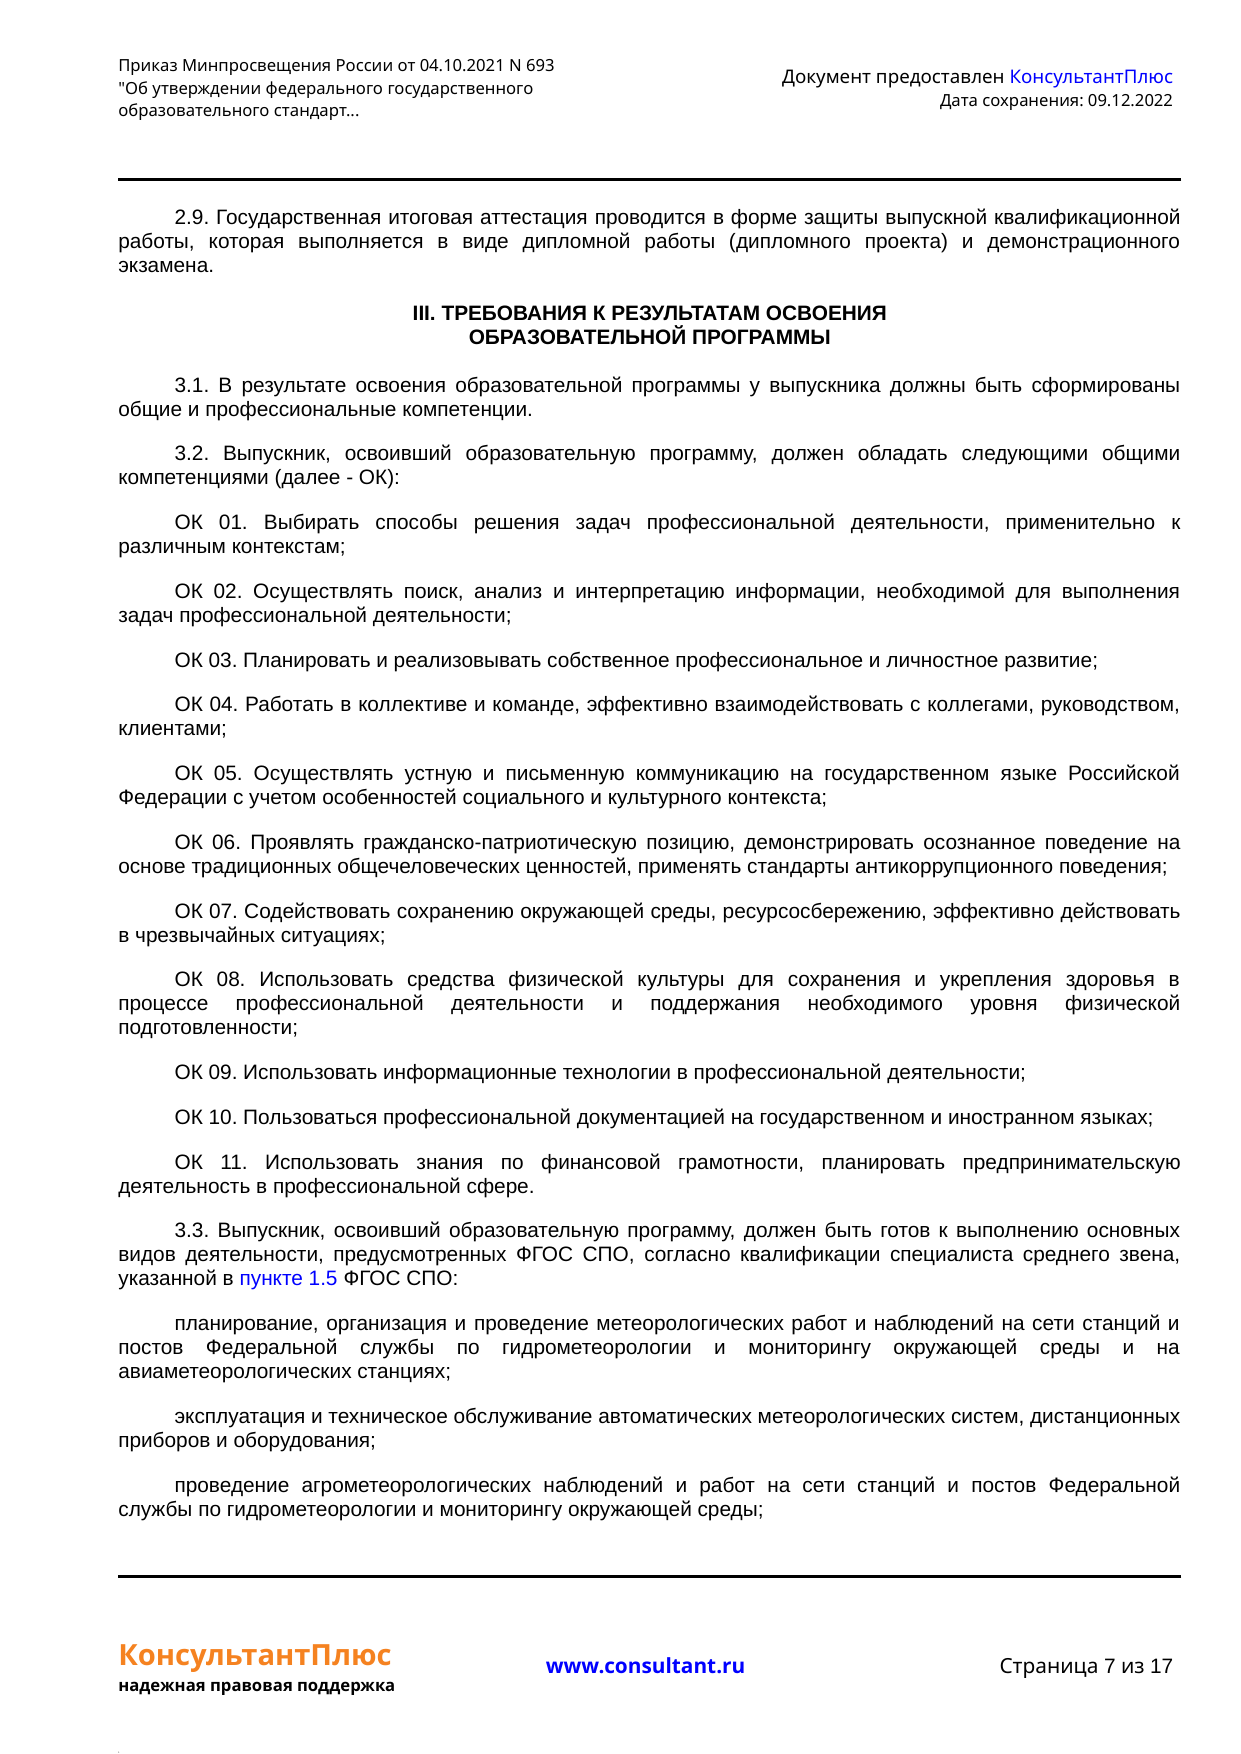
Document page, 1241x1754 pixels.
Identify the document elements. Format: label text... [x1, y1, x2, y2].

text ОК 08. Использовать средства физической культуры для сохранения и укрепления здоровья в процессе профессиональной деятельности и поддержания необходимого уровня физической подготовленности; [118, 967, 1181, 1039]
title ОБРАЗОВАТЕЛЬНОЙ ПРОГРАММЫ [118, 324, 1181, 348]
text ОК 06. Проявлять гражданско-патриотическую позицию, демонстрировать осознанное поведение на основе традиционных общечеловеческих ценностей, применять стандарты антикоррупционного поведения; [118, 830, 1181, 878]
text 3.3. Выпускник, освоивший образовательную программу, должен быть готов к выполнению основных видов деятельности, предусмотренных ФГОС СПО, согласно квалификации специалиста среднего звена, указанной в пункте 1.5 ФГОС СПО: [118, 1218, 1181, 1290]
text 3.1. В результате освоения образовательной программы у выпускника должны быть сформированы общие и профессиональные компетенции. [118, 372, 1181, 420]
text эксплуатация и техническое обслуживание автоматических метеорологических систем, дистанционных приборов и оборудования; [118, 1404, 1181, 1452]
text 2.9. Государственная итоговая аттестация проводится в форме защиты выпускной квалификационной работы, которая выполняется в виде дипломной работы (дипломного проекта) и демонстрационного экзамена. [118, 205, 1181, 277]
text ОК 05. Осуществлять устную и письменную коммуникацию на государственном языке Российской Федерации с учетом особенностей социального и культурного контекста; [118, 761, 1181, 809]
text ОК 02. Осуществлять поиск, анализ и интерпретацию информации, необходимой для выполнения задач профессиональной деятельности; [118, 579, 1181, 627]
text 3.2. Выпускник, освоивший образовательную программу, должен обладать следующими общими компетенциями (далее - ОК): [118, 441, 1181, 489]
text ОК 04. Работать в коллективе и команде, эффективно взаимодействовать с коллегами, руководством, клиентами; [118, 692, 1181, 740]
text ОК 03. Планировать и реализовывать собственное профессиональное и личностное развитие; [118, 647, 1181, 671]
text планирование, организация и проведение метеорологических работ и наблюдений на сети станций и постов Федеральной службы по гидрометеорологии и мониторингу окружающей среды и на авиаметеорологических станциях; [118, 1311, 1181, 1383]
text проведение агрометеорологических наблюдений и работ на сети станций и постов Федеральной службы по гидрометеорологии и мониторингу окружающей среды; [118, 1472, 1181, 1520]
text ОК 10. Пользоваться профессиональной документацией на государственном и иностранном языках; [118, 1105, 1181, 1129]
text ОК 09. Использовать информационные технологии в профессиональной деятельности; [118, 1060, 1181, 1084]
text ОК 01. Выбирать способы решения задач профессиональной деятельности, применительно к различным контекстам; [118, 510, 1181, 558]
text ОК 11. Использовать знания по финансовой грамотности, планировать предпринимательскую деятельность в профессиональной сфере. [118, 1149, 1181, 1197]
title III. ТРЕБОВАНИЯ К РЕЗУЛЬТАТАМ ОСВОЕНИЯ [118, 301, 1181, 324]
text ОК 07. Содействовать сохранению окружающей среды, ресурсосбережению, эффективно действовать в чрезвычайных ситуациях; [118, 898, 1181, 946]
